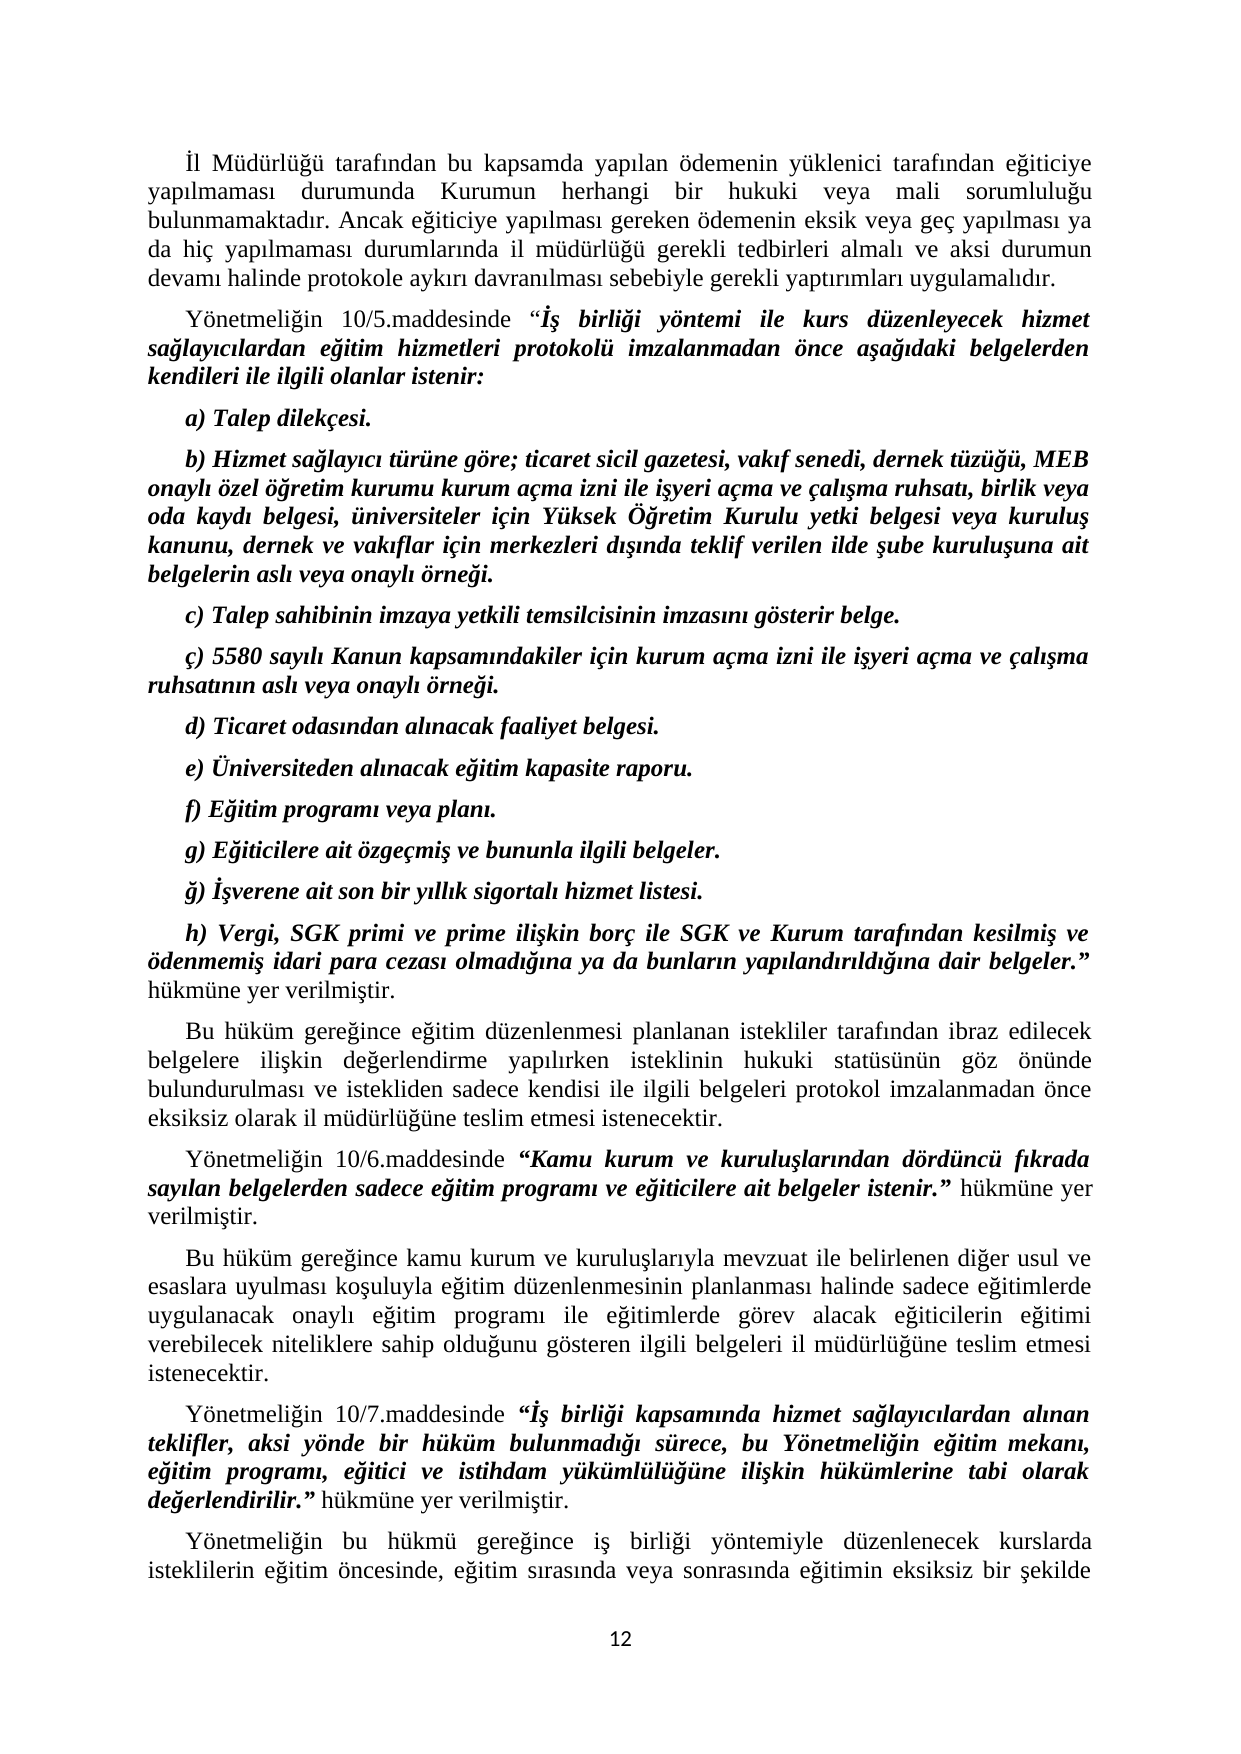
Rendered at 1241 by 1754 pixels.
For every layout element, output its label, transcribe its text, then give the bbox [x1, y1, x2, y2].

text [148, 1526, 1093, 1584]
text c) Talep sahibinin imzaya yetkili temsilcisinin imzasını gösterir belge. [148, 600, 1093, 629]
text f) Eğitim programı veya planı. [148, 794, 1093, 823]
text ç) 5580 sayılı Kanun kapsamındakiler için kurum açma izni ile işyeri açma ve çalışma ruhsatının aslı veya onaylı örneği. [148, 641, 1093, 699]
text Yönetmeliğin 10/6.maddesinde “Kamu kurum ve kuruluşlarından dördüncü fıkrada sayılan belgelerden sadece eğitim programı ve eğiticilere ait belgeler istenir.” hükmüne yer verilmiştir. [148, 1144, 1093, 1230]
text d) Ticaret odasından alınacak faaliyet belgesi. [148, 711, 1093, 740]
text b) Hizmet sağlayıcı türüne göre; ticaret sicil gazetesi, vakıf senedi, dernek tüzüğü, MEB onaylı özel öğretim kurumu kurum açma izni ile işyeri açma ve çalışma ruhsatı, birlik veya oda kaydı belgesi, üniversiteler için Yüksek Öğretim Kurulu yetki belgesi veya kuruluş kanunu, dernek ve vakıflar için merkezleri dışında teklif verilen ilde şube kuruluşuna ait belgelerin aslı veya onaylı örneği. [148, 444, 1093, 588]
text h) Vergi, SGK primi ve prime ilişkin borç ile SGK ve Kurum tarafından kesilmiş ve ödenmemiş idari para cezası olmadığına ya da bunların yapılandırıldığına dair belgeler.” hükmüne yer verilmiştir. [148, 918, 1093, 1004]
text ğ) İşverene ait son bir yıllık sigortalı hizmet listesi. [148, 876, 1093, 905]
text Yönetmeliğin 10/5.maddesinde “İş birliği yöntemi ile kurs düzenleyecek hizmet sağlayıcılardan eğitim hizmetleri protokolü imzalanmadan önce aşağıdaki belgelerden kendileri ile ilgili olanlar istenir: [148, 304, 1093, 390]
text Bu hüküm gereğince kamu kurum ve kuruluşlarıyla mevzuat ile belirlenen diğer usul ve esaslara uyulması koşuluyla eğitim düzenlenmesinin planlanması halinde sadece eğitimlerde uygulanacak onaylı eğitim programı ile eğitimlerde görev alacak eğiticilerin eğitimi verebilecek niteliklere sahip olduğunu gösteren ilgili belgeleri il müdürlüğüne teslim etmesi istenecektir. [148, 1243, 1093, 1386]
text a) Talep dilekçesi. [148, 403, 1093, 431]
text İl Müdürlüğü tarafından bu kapsamda yapılan ödemenin yüklenici tarafından eğiticiye yapılmaması durumunda Kurumun herhangi bir hukuki veya mali sorumluluğu bulunmamaktadır. Ancak eğiticiye yapılması gereken ödemenin eksik veya geç yapılması ya da hiç yapılmaması durumlarında il müdürlüğü gerekli tedbirleri almalı ve aksi durumun devamı halinde protokole aykırı davranılması sebebiyle gerekli yaptırımları uygulamalıdır. [148, 148, 1093, 291]
text e) Üniversiteden alınacak eğitim kapasite raporu. [148, 753, 1093, 781]
text Bu hüküm gereğince eğitim düzenlenmesi planlanan istekliler tarafından ibraz edilecek belgelere ilişkin değerlendirme yapılırken isteklinin hukuki statüsünün göz önünde bulundurulması ve istekliden sadece kendisi ile ilgili belgeleri protokol imzalanmadan önce eksiksiz olarak il müdürlüğüne teslim etmesi istenecektir. [148, 1016, 1093, 1131]
text g) Eğiticilere ait özgeçmiş ve bununla ilgili belgeler. [148, 835, 1093, 864]
text Yönetmeliğin 10/7.maddesinde “İş birliği kapsamında hizmet sağlayıcılardan alınan teklifler, aksi yönde bir hüküm bulunmadığı sürece, bu Yönetmeliğin eğitim mekanı, eğitim programı, eğitici ve istihdam yükümlülüğüne ilişkin hükümlerine tabi olarak değerlendirilir.” hükmüne yer verilmiştir. [148, 1399, 1093, 1514]
